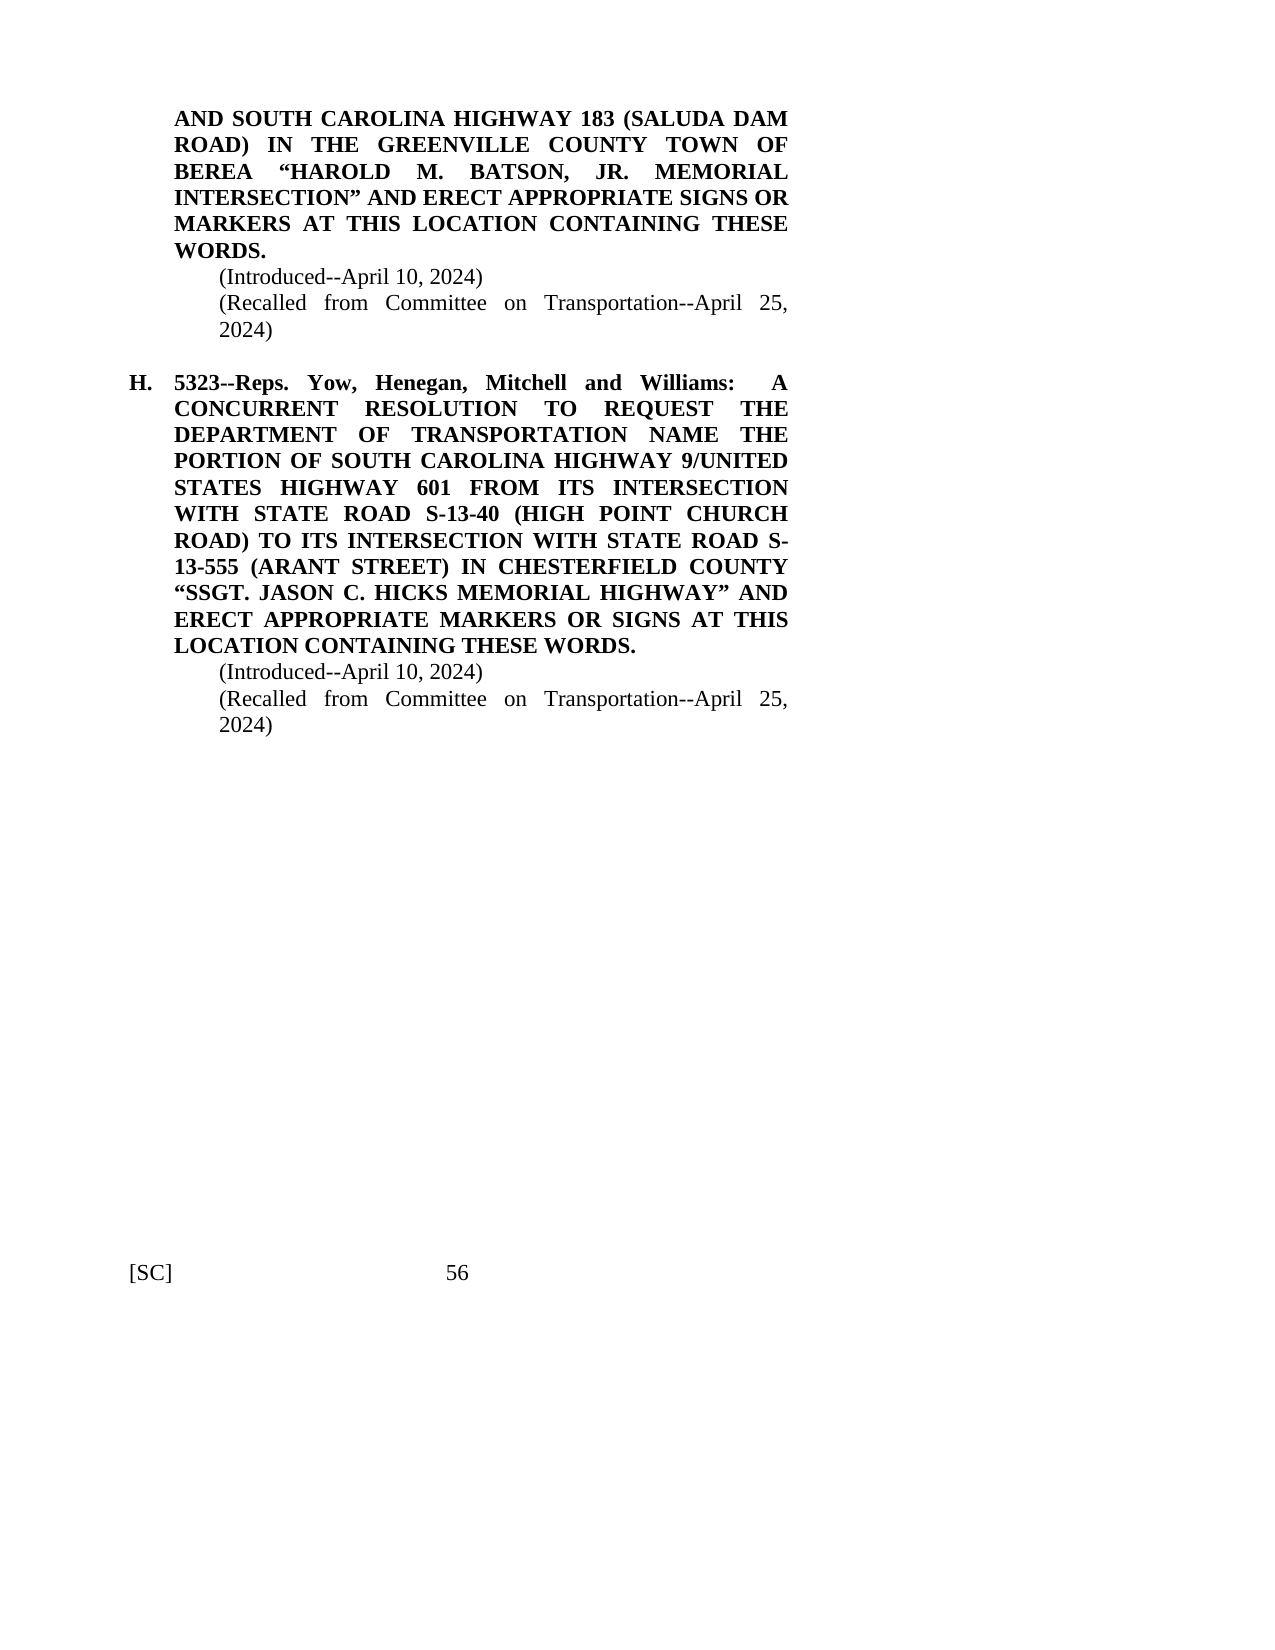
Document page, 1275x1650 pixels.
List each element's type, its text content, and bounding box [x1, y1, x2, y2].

text (Recalled from Committee on Transportation--April 25, 2024) [219, 289, 789, 342]
text (Introduced--April 10, 2024) [219, 263, 789, 289]
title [129, 105, 789, 263]
text (Introduced--April 10, 2024) [219, 658, 789, 685]
text (Recalled from Committee on Transportation--April 25, 2024) [219, 685, 789, 737]
title H. 5323--Reps. Yow, Henegan, Mitchell and Williams: A CONCURRENT RESOLUTION TO REQUEST THE DEPARTMENT OF TRANSPORTATION NAME THE PORTION OF SOUTH CAROLINA HIGHWAY 9/UNITED STATES HIGHWAY 601 FROM ITS INTERSECTION WITH STATE ROAD S-13-40 (HIGH POINT CHURCH ROAD) TO ITS INTERSECTION WITH STATE ROAD S-13-555 (ARANT STREET) IN CHESTERFIELD COUNTY “SSGT. JASON C. HICKS MEMORIAL HIGHWAY” AND ERECT APPROPRIATE MARKERS OR SIGNS AT THIS LOCATION CONTAINING THESE WORDS. [129, 368, 789, 658]
